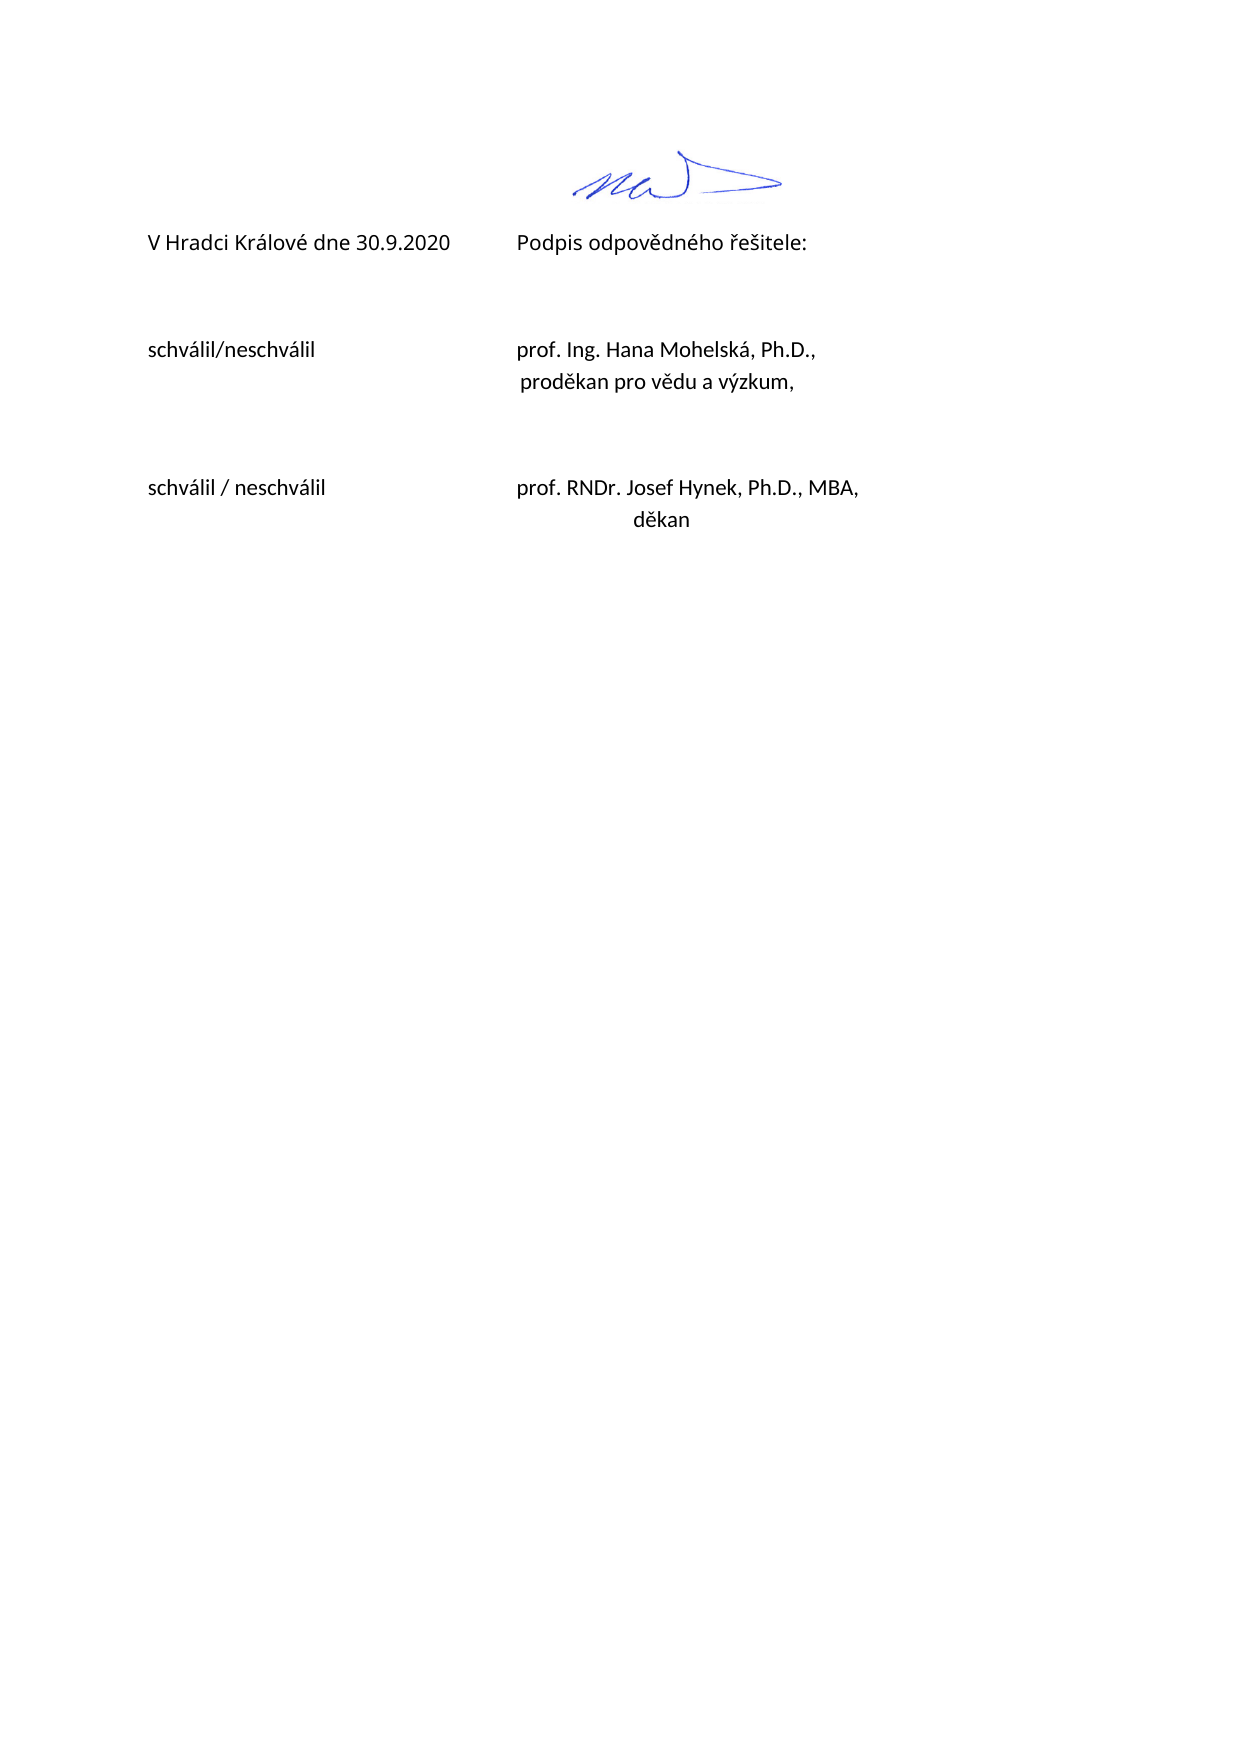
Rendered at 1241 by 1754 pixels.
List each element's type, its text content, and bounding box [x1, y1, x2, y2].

text schválil / neschválil prof. RNDr. Josef Hynek, Ph.D., MBA, děkan [148, 473, 1093, 533]
text schválil/neschválil prof. Ing. Hana Mohelská, Ph.D., proděkan pro vědu a výzkum, [148, 335, 1093, 395]
picture [569, 147, 783, 204]
text V Hradci Králové dne 30.9.2020 Podpis odpovědného řešitele: [148, 228, 1093, 257]
